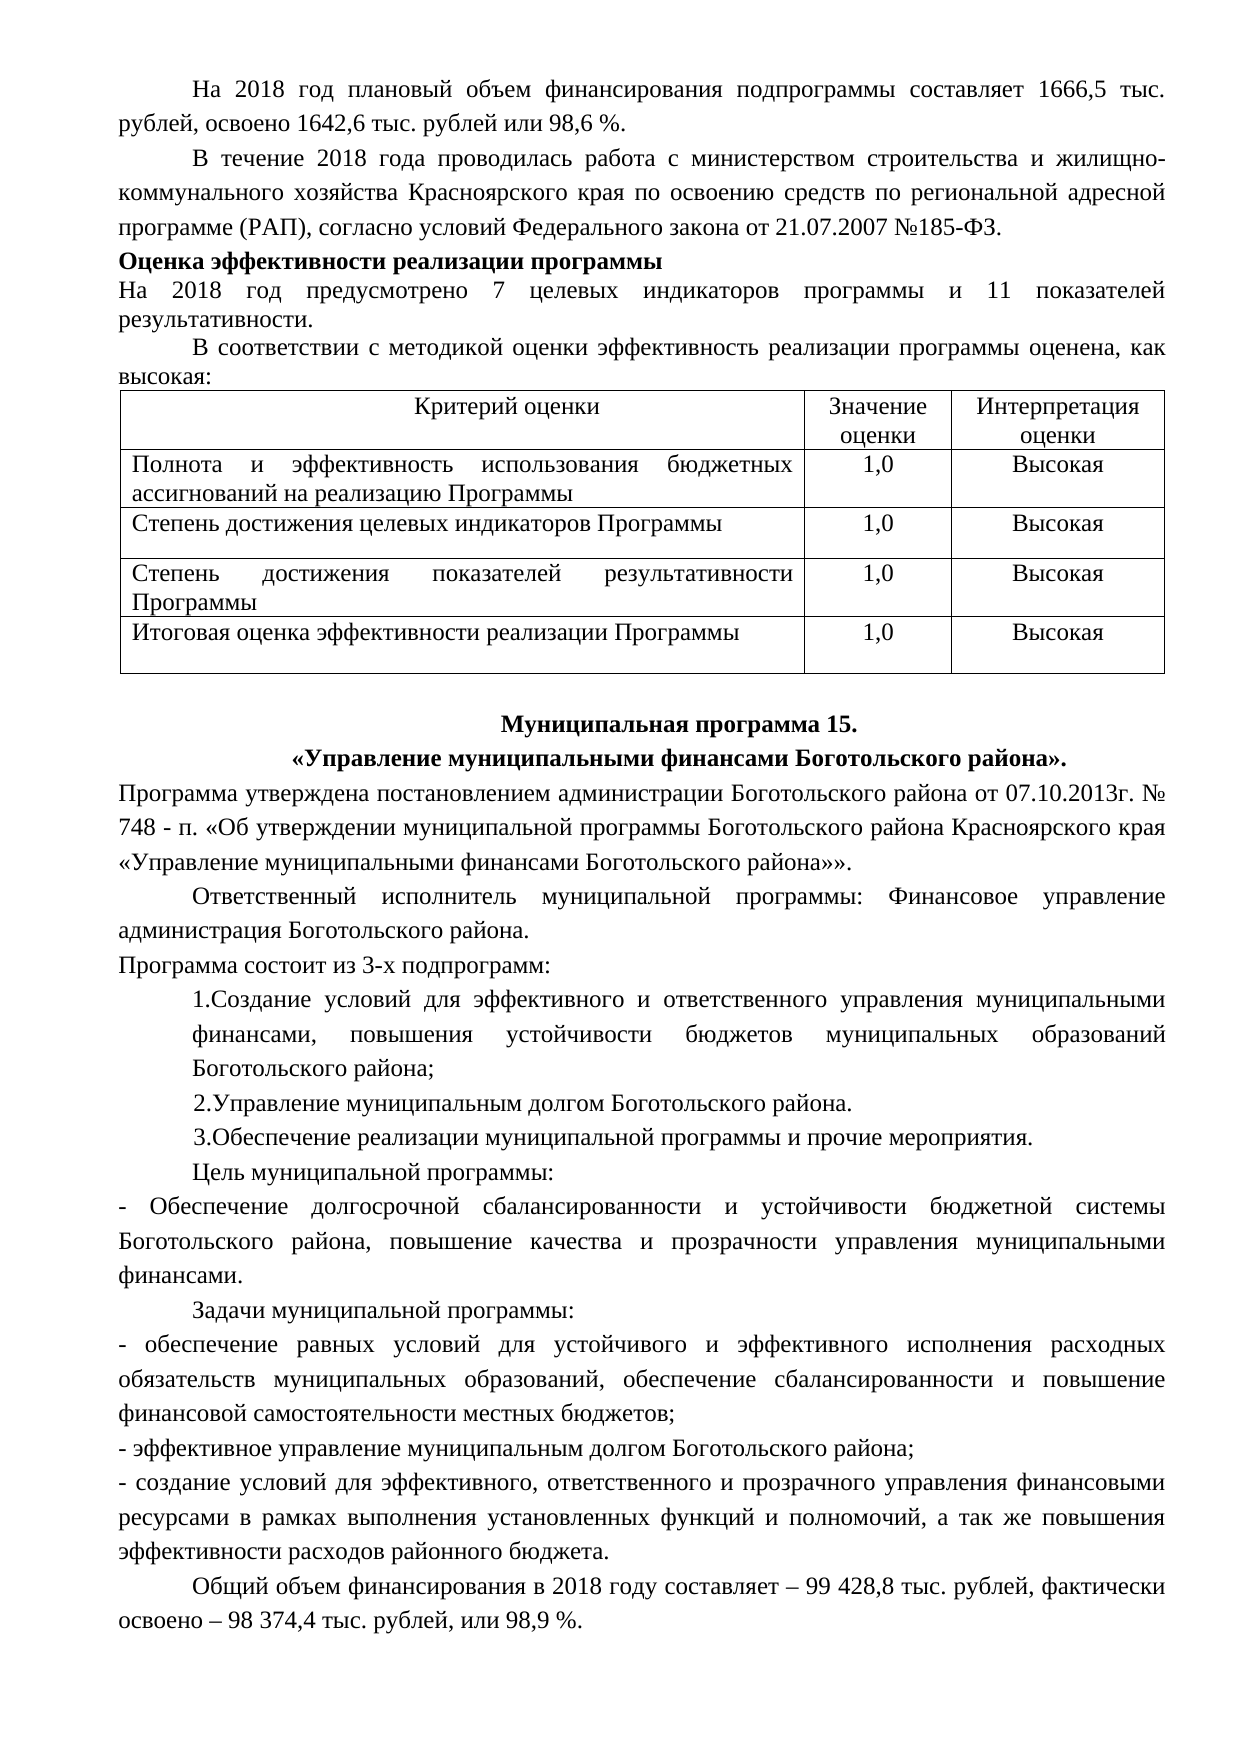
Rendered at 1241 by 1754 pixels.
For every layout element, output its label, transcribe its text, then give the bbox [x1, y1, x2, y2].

text 1.Создание условий для эффективного и ответственного управления муниципальными финансами, повышения устойчивости бюджетов муниципальных образований Боготольского района; [192, 984, 1167, 1082]
text - эффективное управление муниципальным долгом Боготольского района; [118, 1433, 1167, 1462]
list 2.Управление муниципальным долгом Боготольского района. [193, 1088, 1167, 1117]
text Цель муниципальной программы: [118, 1157, 1167, 1186]
text В соответствии с методикой оценки эффективность реализации программы оценена, как высокая: [118, 332, 1167, 390]
text На 2018 год предусмотрено 7 целевых индикаторов программы и 11 показателей результативности. [118, 275, 1167, 332]
text «Управление муниципальными финансами Боготольского района». [118, 743, 1167, 772]
text Муниципальная программа 15. [118, 709, 1167, 737]
table_cell Высокая [952, 559, 1164, 616]
table_header Значение оценки [805, 391, 951, 448]
table_cell Полнота и эффективность использования бюджетных ассигнований на реализацию Программы [121, 450, 804, 507]
table_cell 1,0 [805, 450, 951, 507]
table_header Интерпретация оценки [952, 391, 1164, 448]
text - обеспечение равных условий для устойчивого и эффективного исполнения расходных обязательств муниципальных образований, обеспечение сбалансированности и повышение финансовой самостоятельности местных бюджетов; [118, 1329, 1167, 1427]
text Программа состоит из 3-х подпрограмм: [118, 950, 1167, 979]
text В течение 2018 года проводилась работа с министерством строительства и жилищно-коммунального хозяйства Красноярского края по освоению средств по региональной адресной программе (РАП), согласно условий Федерального закона от 21.07.2007 №185-ФЗ. [118, 143, 1167, 241]
table_cell Итоговая оценка эффективности реализации Программы [121, 617, 804, 673]
text Задачи муниципальной программы: [192, 1295, 1167, 1324]
table_cell Степень достижения целевых индикаторов Программы [121, 508, 804, 557]
table_cell 1,0 [805, 617, 951, 673]
table_cell 1,0 [805, 508, 951, 557]
table_cell Высокая [952, 508, 1164, 557]
text - создание условий для эффективного, ответственного и прозрачного управления финансовыми ресурсами в рамках выполнения установленных функций и полномочий, а так же повышения эффективности расходов районного бюджета. [118, 1467, 1167, 1565]
text Оценка эффективности реализации программы [118, 246, 1167, 275]
table_cell Высокая [952, 617, 1164, 673]
text На 2018 год плановый объем финансирования подпрограммы составляет 1666,5 тыс. рублей, освоено 1642,6 тыс. рублей или 98,6 %. [118, 74, 1167, 137]
text Ответственный исполнитель муниципальной программы: Финансовое управление администрация Боготольского района. [118, 881, 1167, 944]
list 3.Обеспечение реализации муниципальной программы и прочие мероприятия. [193, 1122, 1167, 1151]
text - Обеспечение долгосрочной сбалансированности и устойчивости бюджетной системы Боготольского района, повышение качества и прозрачности управления муниципальными финансами. [118, 1191, 1167, 1289]
table_cell 1,0 [805, 559, 951, 616]
table_header Критерий оценки [121, 391, 804, 448]
table_cell Высокая [952, 450, 1164, 507]
text Общий объем финансирования в 2018 году составляет – 99 428,8 тыс. рублей, фактически освоено – 98 374,4 тыс. рублей, или 98,9 %. [118, 1571, 1167, 1634]
table_cell Степень достижения показателей результативности Программы [121, 559, 804, 616]
list Программа утверждена постановлением администрации Боготольского района от 07.10.2013г. № 748 - п. «Об утверждении муниципальной программы Боготольского района Красноярского края «Управление муниципальными финансами Боготольского района»». [118, 778, 1167, 875]
